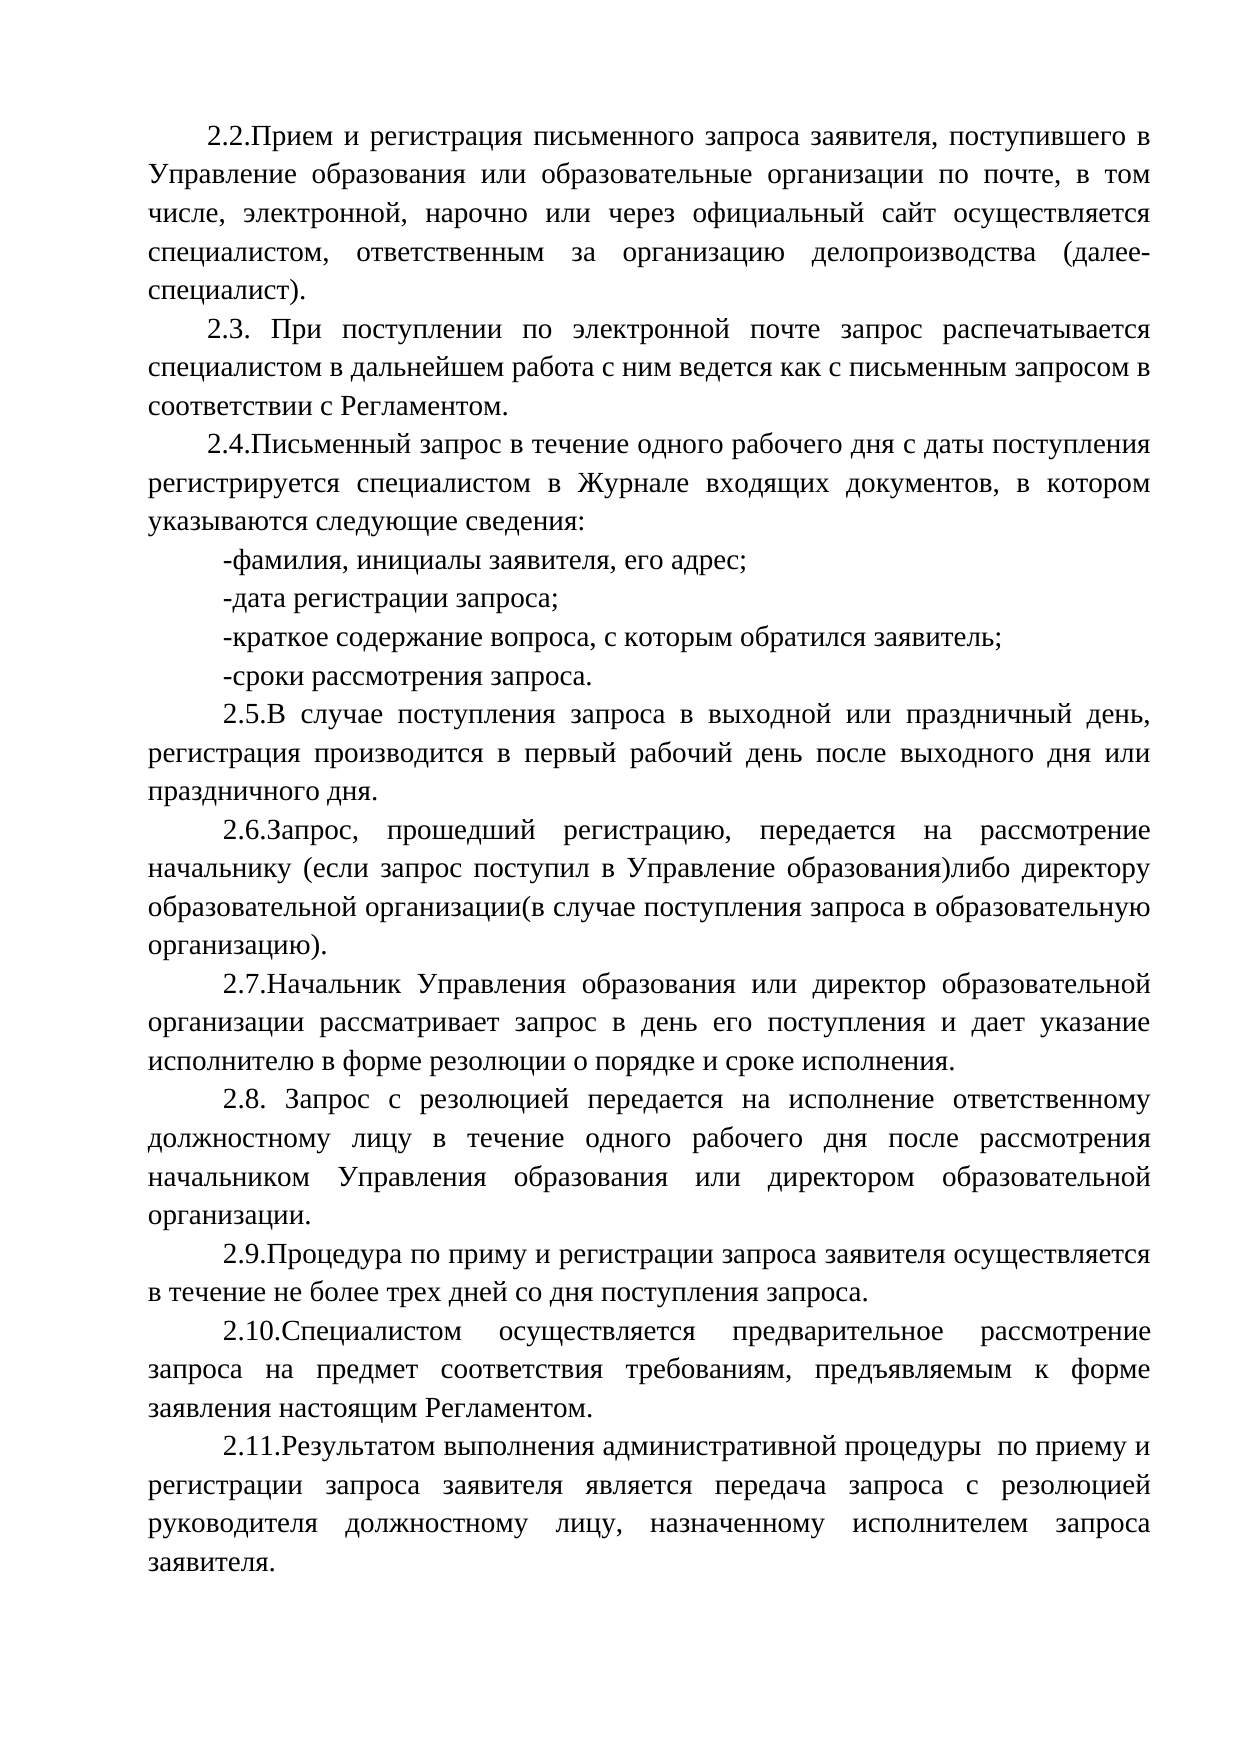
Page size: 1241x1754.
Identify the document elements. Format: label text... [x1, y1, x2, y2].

text 2.9.Процедура по приму и регистрации запроса заявителя осуществляется в течение не более трех дней со дня поступления запроса. [148, 1236, 1152, 1308]
text 2.6.Запрос, прошедший регистрацию, передается на рассмотрение начальнику (если запрос поступил в Управление образования)либо директору образовательной организации(в случае поступления запроса в образовательную организацию). [148, 812, 1152, 961]
text 2.8. Запрос с резолюцией передается на исполнение ответственному должностному лицу в течение одного рабочего дня после рассмотрения начальником Управления образования или директором образовательной организации. [148, 1082, 1152, 1231]
text 2.11.Результатом выполнения административной процедуры по приему и регистрации запроса заявителя является передача запроса с резолюцией руководителя должностному лицу, назначенному исполнителем запроса заявителя. [148, 1428, 1152, 1578]
text -дата регистрации запроса; [148, 581, 1152, 614]
text 2.5.В случае поступления запроса в выходной или праздничный день, регистрация производится в первый рабочий день после выходного дня или праздничного дня. [148, 696, 1152, 807]
text 2.2.Прием и регистрация письменного запроса заявителя, поступившего в Управление образования или образовательные организации по почте, в том числе, электронной, нарочно или через официальный сайт осуществляется специалистом, ответственным за организацию делопроизводства (далее-специалист). [148, 118, 1152, 306]
text 2.4.Письменный запрос в течение одного рабочего дня с даты поступления регистрируется специалистом в Журнале входящих документов, в котором указываются следующие сведения: [148, 426, 1152, 537]
text -сроки рассмотрения запроса. [148, 658, 1152, 691]
text 2.7.Начальник Управления образования или директор образовательной организации рассматривает запрос в день его поступления и дает указание исполнителю в форме резолюции о порядке и сроке исполнения. [148, 966, 1152, 1077]
text 2.10.Специалистом осуществляется предварительное рассмотрение запроса на предмет соответствия требованиям, предъявляемым к форме заявления настоящим Регламентом. [148, 1313, 1152, 1423]
text 2.3. При поступлении по электронной почте запрос распечатывается специалистом в дальнейшем работа с ним ведется как с письменным запросом в соответствии с Регламентом. [148, 311, 1152, 421]
text -фамилия, инициалы заявителя, его адрес; [148, 542, 1152, 576]
text -краткое содержание вопроса, с которым обратился заявитель; [148, 619, 1152, 653]
